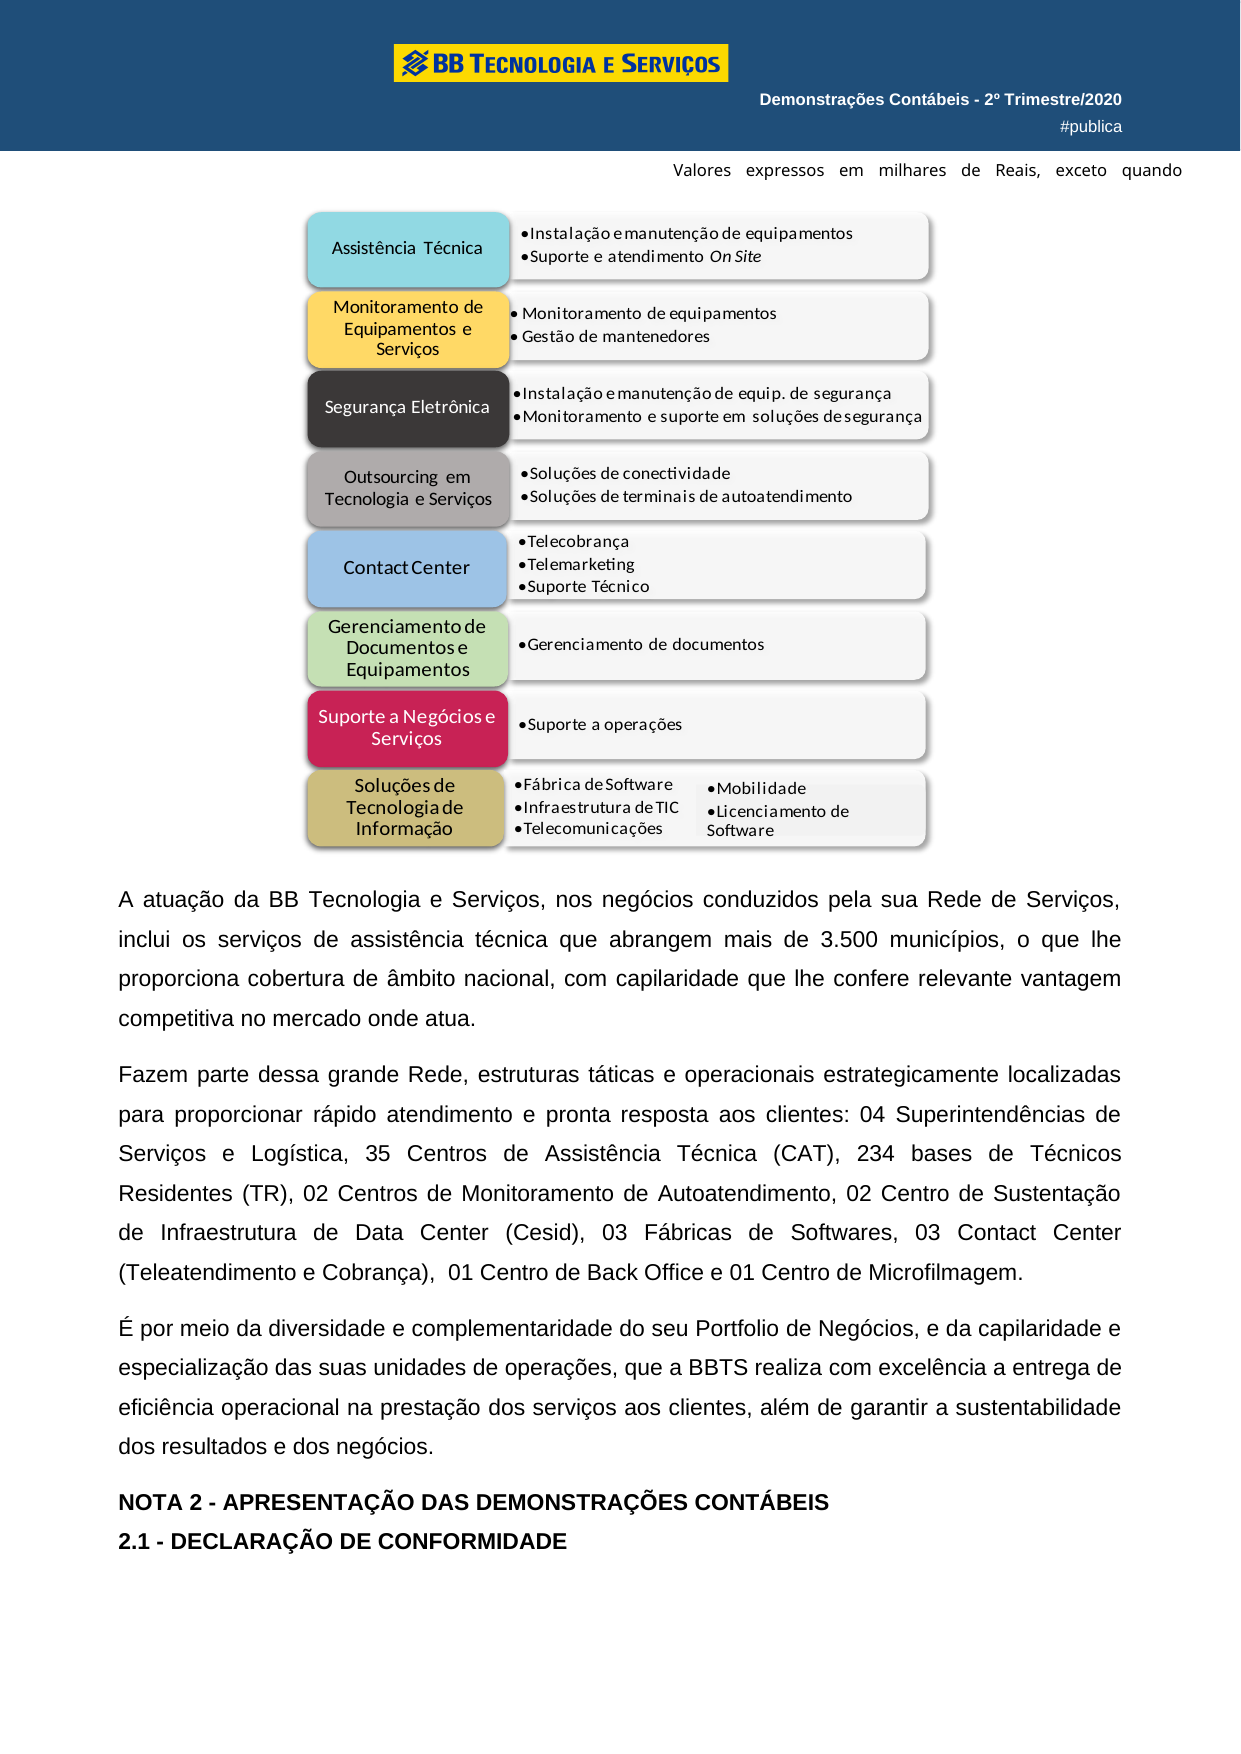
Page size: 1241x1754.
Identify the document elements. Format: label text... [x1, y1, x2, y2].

text A atuação da BB Tecnologia e Serviços, nos negócios conduzidos pela sua Rede de Serviços, inclui os serviços de assistência técnica que abrangem mais de 3.500 municípios, o que lhe proporciona cobertura de âmbito nacional, com capilaridade que lhe confere relevante vantagem competitiva no mercado onde atua. [118, 886, 1122, 1031]
text 2.1 - dECLARAÇÃO DE CONFORMIDADE [118, 1528, 1152, 1554]
text Fazem parte dessa grande Rede, estruturas táticas e operacionais estrategicamente localizadas para proporcionar rápido atendimento e pronta resposta aos clientes: 04 Superintendências de Serviços e Logística, 35 Centros de Assistência Técnica (CAT), 234 bases de Técnicos Residentes (TR), 02 Centros de Monitoramento de Autoatendimento, 02 Centro de Sustentação de Infraestrutura de Data Center (Cesid), 03 Fábricas de Softwares, 03 Contact Center (Teleatendimento e Cobrança), 01 Centro de Back Office e 01 Centro de Microfilmagem. [118, 1061, 1122, 1285]
subtitle NOTA 2 - APRESENTAÇÃO DAS DEMONSTRAÇÕES CONTÁBEIS [118, 1489, 1122, 1516]
text É por meio da diversidade e complementaridade do seu Portfolio de Negócios, e da capilaridade e especialização das suas unidades de operações, que a BBTS realiza com excelência a entrega de eficiência operacional na prestação dos serviços aos clientes, além de garantir a sustentabilidade dos resultados e dos negócios. [118, 1314, 1122, 1459]
picture [393, 44, 729, 82]
